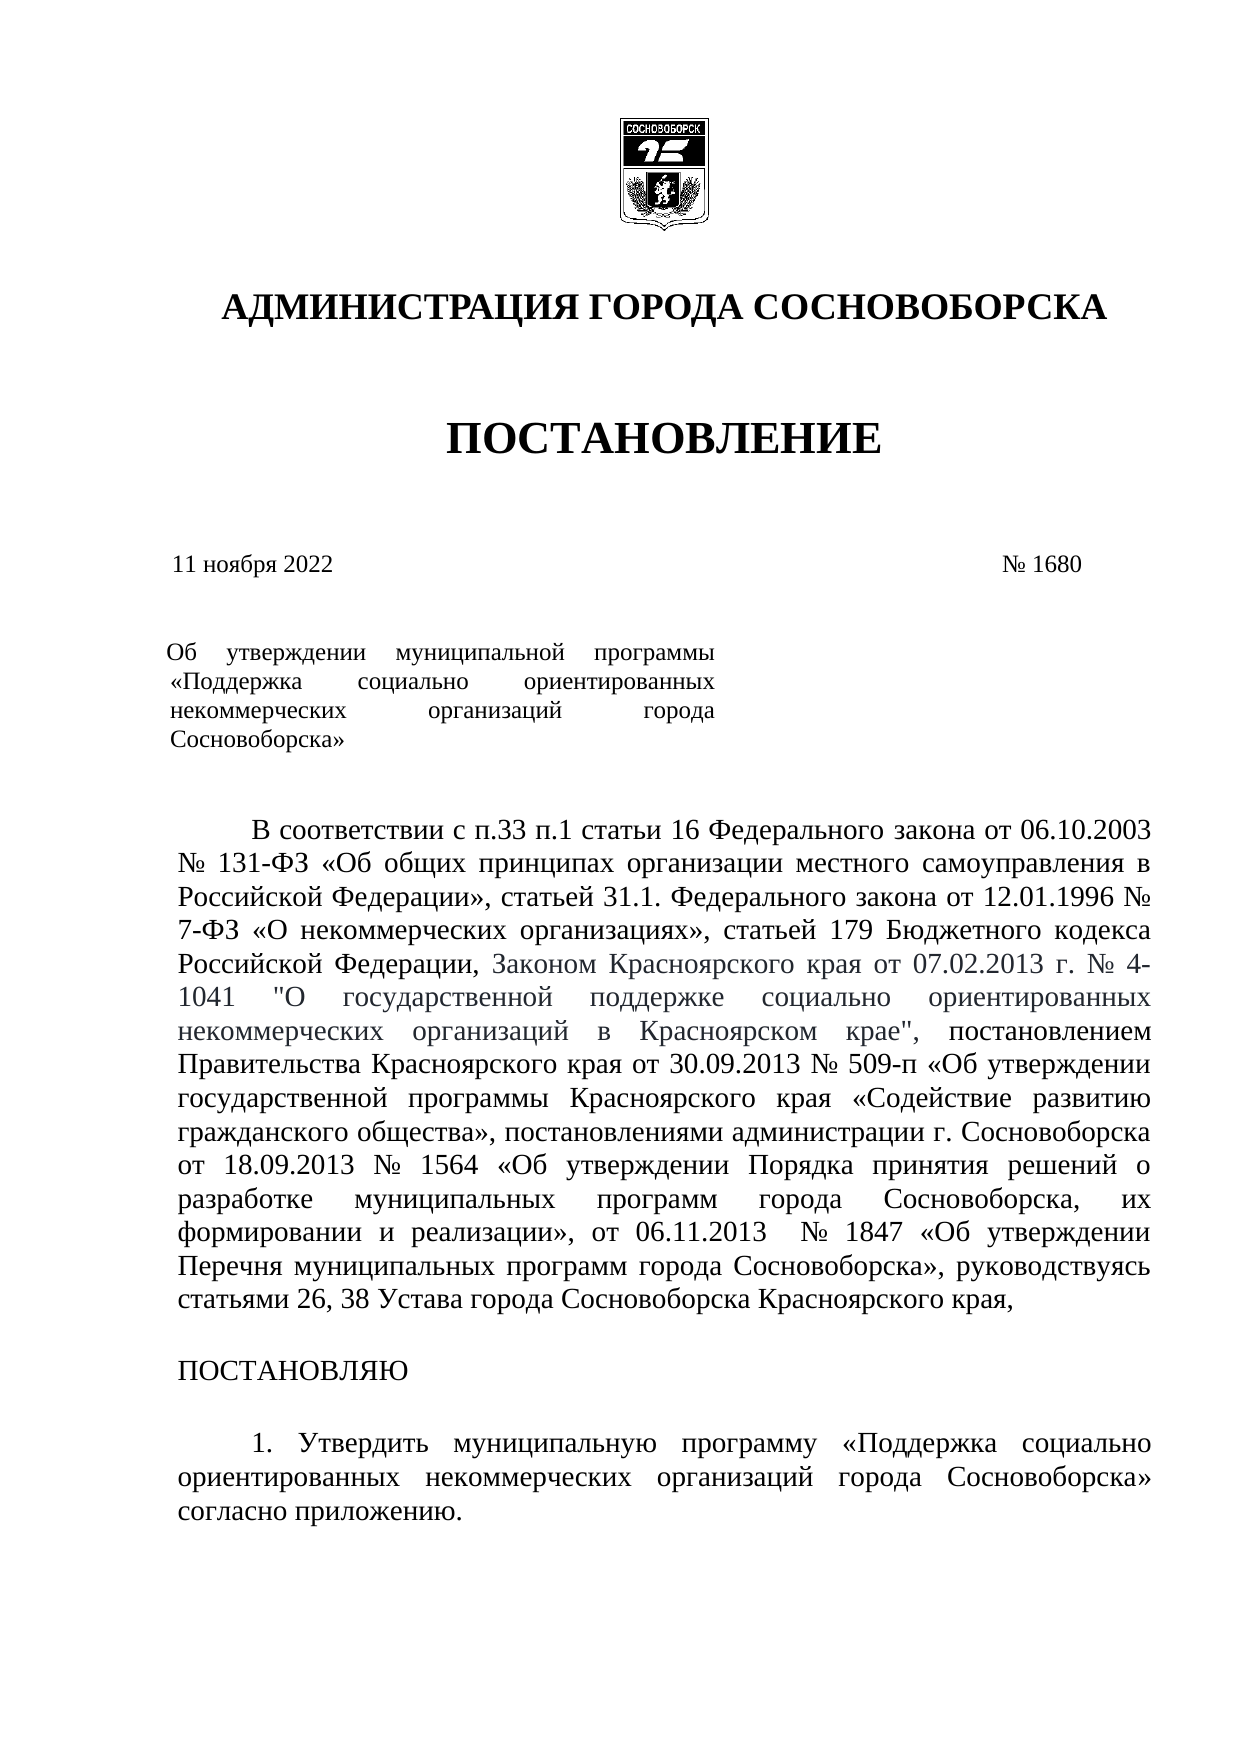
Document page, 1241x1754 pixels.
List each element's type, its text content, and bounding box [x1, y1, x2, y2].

text 1. Утвердить муниципальную программу «Поддержка социально ориентированных некоммерческих организаций города Сосновоборска» согласно приложению. [177, 1426, 1152, 1526]
text В соответствии с п.33 п.1 статьи 16 Федерального закона от 06.10.2003 № 131-ФЗ «Об общих принципах организации местного самоуправления в Российской Федерации», статьей 31.1. Федерального закона от 12.01.1996 № 7-ФЗ «О некоммерческих организациях», статьей 179 Бюджетного кодекса Российской Федерации, Законом Красноярского края от 07.02.2013 г. № 4-1041 "О государственной поддержке социально ориентированных некоммерческих организаций в Красноярском крае", постановлением Правительства Красноярского края от 30.09.2013 № 509-п «Об утверждении государственной программы Красноярского края «Содействие развитию гражданского общества», постановлениями администрации г. Сосновоборска от 18.09.2013 № 1564 «Об утверждении Порядка принятия решений о разработке муниципальных программ города Сосновоборска, их формировании и реализации», от 06.11.2013 № 1847 «Об утверждении Перечня муниципальных программ города Сосновоборска», руководствуясь статьями 26, 38 Устава города Сосновоборска Красноярского края, [177, 812, 1152, 980]
text АДМИНИСТРАЦИЯ ГОРОДА СОСНОВОБОРСКА [177, 284, 1152, 327]
picture [620, 118, 709, 231]
table_header Об утверждении муниципальной программы «Поддержка социально ориентированных некоммерческих организаций города Сосновоборска» [155, 638, 726, 752]
text ПОСТАНОВЛЕНИЕ [177, 410, 1152, 463]
text 11 ноября 2022 № 1680 [165, 549, 1152, 578]
text ПОСТАНОВЛЯЮ [177, 1353, 1152, 1387]
text В соответствии с п.33 п.1 статьи 16 Федерального закона от 06.10.2003 № 131-ФЗ «Об общих принципах организации местного самоуправления в Российской Федерации», статьей 31.1. Федерального закона от 12.01.1996 № 7-ФЗ «О некоммерческих организациях», статьей 179 Бюджетного кодекса Российской Федерации, Законом Красноярского края от 07.02.2013 г. № 4-1041 "О государственной поддержке социально ориентированных некоммерческих организаций в Красноярском крае", постановлением Правительства Красноярского края от 30.09.2013 № 509-п «Об утверждении государственной программы Красноярского края «Содействие развитию гражданского общества», постановлениями администрации г. Сосновоборска от 18.09.2013 № 1564 «Об утверждении Порядка принятия решений о разработке муниципальных программ города Сосновоборска, их формировании и реализации», от 06.11.2013 № 1847 «Об утверждении Перечня муниципальных программ города Сосновоборска», руководствуясь статьями 26, 38 Устава города Сосновоборска Красноярского края, [177, 1013, 1152, 1315]
